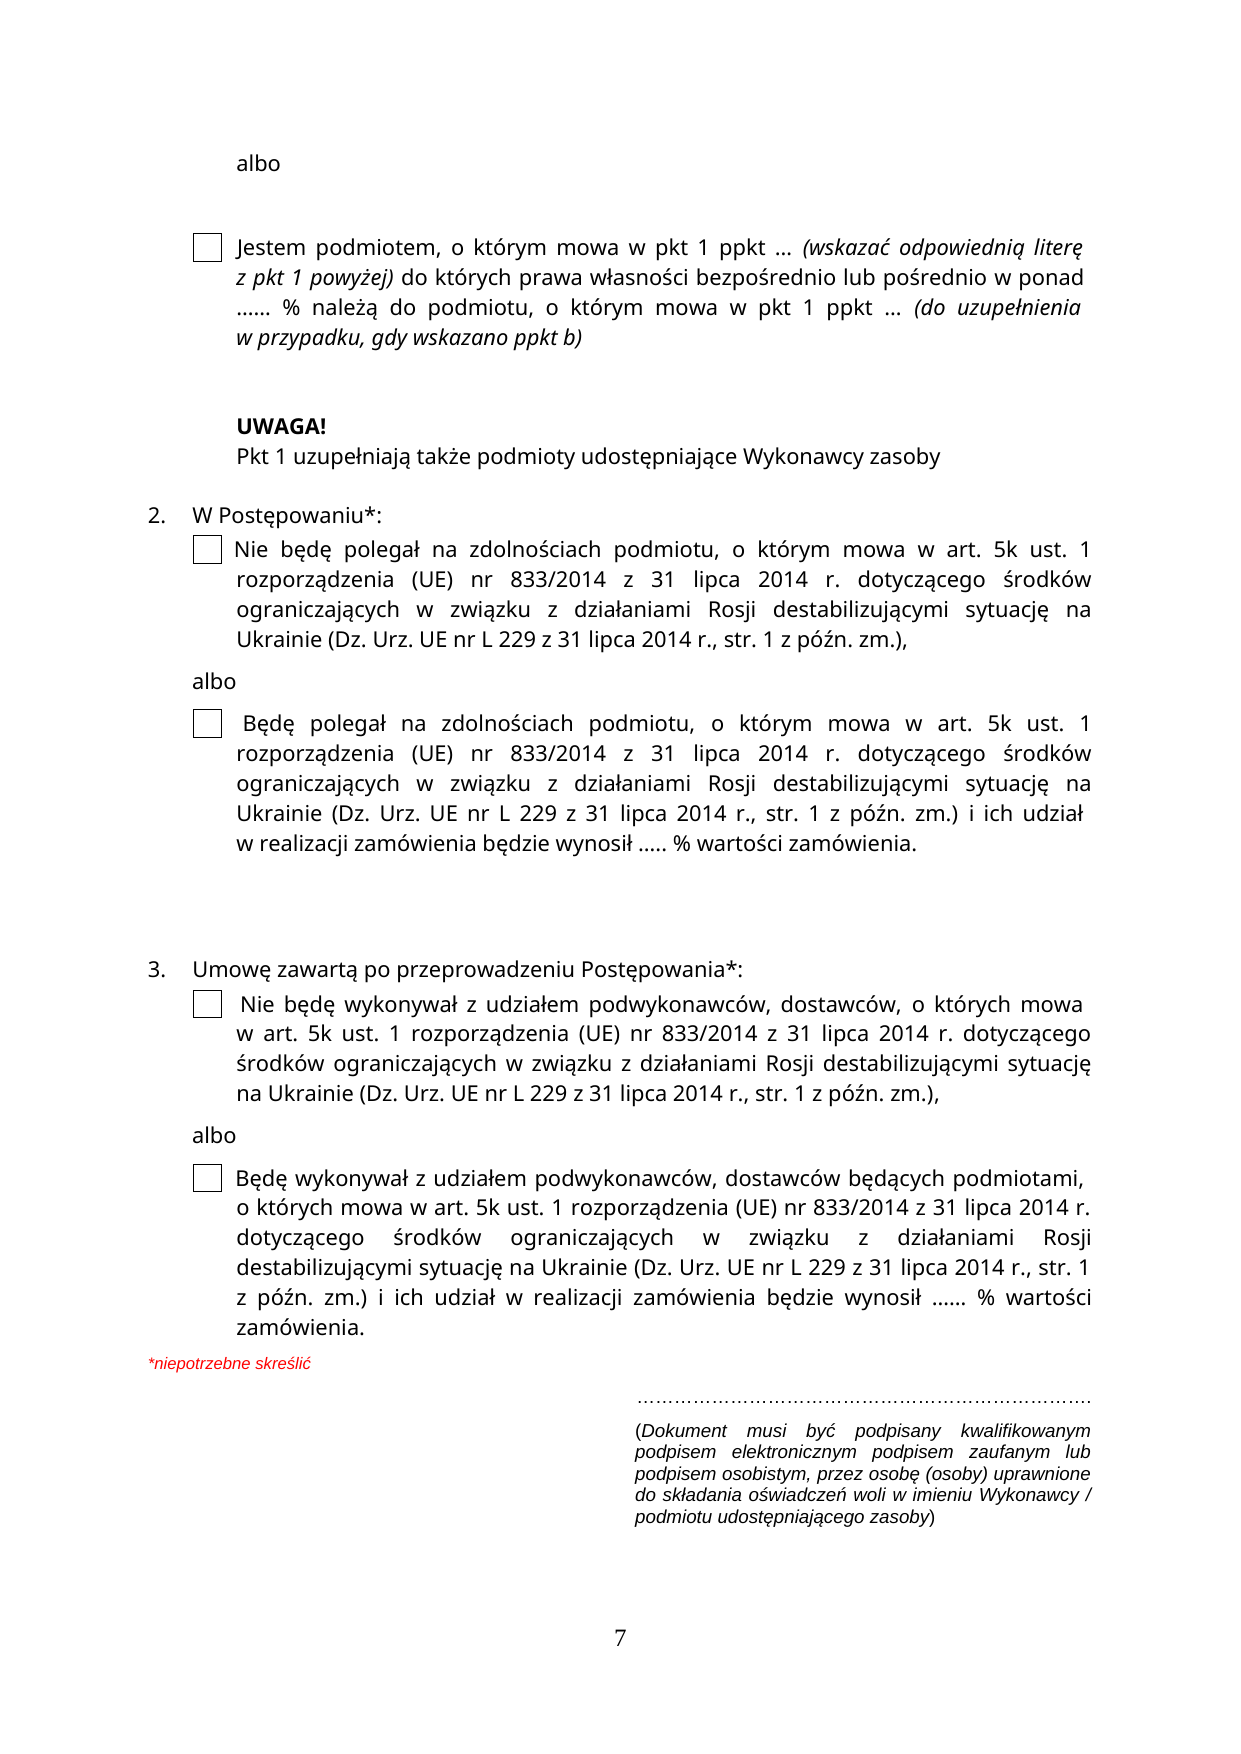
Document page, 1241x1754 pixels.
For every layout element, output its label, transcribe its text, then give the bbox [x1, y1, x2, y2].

list Nie będę wykonywał z udziałem podwykonawców, dostawców, o których mowa w art. 5k ust. 1 rozporządzenia (UE) nr 833/2014 z 31 lipca 2014 r. dotyczącego środków ograniczających w związku z działaniami Rosji destabilizującymi sytuację na Ukrainie (Dz. Urz. UE nr L 229 z 31 lipca 2014 r., str. 1 z późn. zm.), [192, 989, 1093, 1108]
list albo [192, 1120, 1093, 1150]
list Będę wykonywał z udziałem podwykonawców, dostawców będących podmiotami, o których mowa w art. 5k ust. 1 rozporządzenia (UE) nr 833/2014 z 31 lipca 2014 r. dotyczącego środków ograniczających w związku z działaniami Rosji destabilizującymi sytuację na Ukrainie (Dz. Urz. UE nr L 229 z 31 lipca 2014 r., str. 1 z późn. zm.) i ich udział w realizacji zamówienia będzie wynosił …… % wartości zamówienia. [192, 1163, 1093, 1341]
list albo [236, 148, 1093, 177]
text Jestem podmiotem, o którym mowa w pkt 1 ppkt … (wskazać odpowiednią literę z pkt 1 powyżej) do których prawa własności bezpośrednio lub pośrednio w ponad …… % należą do podmiotu, o którym mowa w pkt 1 ppkt … (do uzupełnienia w przypadku, gdy wskazano ppkt b) [192, 232, 1093, 351]
text *niepotrzebne skreślić [148, 1354, 1093, 1373]
list Pkt 1 uzupełniają także podmioty udostępniające Wykonawcy zasoby [236, 441, 1093, 471]
list Umowę zawartą po przeprowadzeniu Postępowania*: [148, 954, 1093, 984]
text Nie będę polegał na zdolnościach podmiotu, o którym mowa w art. 5k ust. 1 rozporządzenia (UE) nr 833/2014 z 31 lipca 2014 r. dotyczącego środków ograniczających w związku z działaniami Rosji destabilizującymi sytuację na Ukrainie (Dz. Urz. UE nr L 229 z 31 lipca 2014 r., str. 1 z późn. zm.), [192, 534, 1093, 654]
list albo [192, 666, 1093, 696]
list W Postępowaniu*: [148, 500, 1093, 530]
list UWAGA! [236, 411, 1093, 441]
text ………………………………………………………………. [635, 1386, 1093, 1407]
text (Dokument musi być podpisany kwalifikowanym podpisem elektronicznym podpisem zaufanym lub podpisem osobistym, przez osobę (osoby) uprawnione do składania oświadczeń woli w imieniu Wykonawcy / podmiotu udostępniającego zasoby) [635, 1419, 1093, 1527]
list Będę polegał na zdolnościach podmiotu, o którym mowa w art. 5k ust. 1 rozporządzenia (UE) nr 833/2014 z 31 lipca 2014 r. dotyczącego środków ograniczających w związku z działaniami Rosji destabilizującymi sytuację na Ukrainie (Dz. Urz. UE nr L 229 z 31 lipca 2014 r., str. 1 z późn. zm.) i ich udział w realizacji zamówienia będzie wynosił ….. % wartości zamówienia. [192, 708, 1093, 857]
